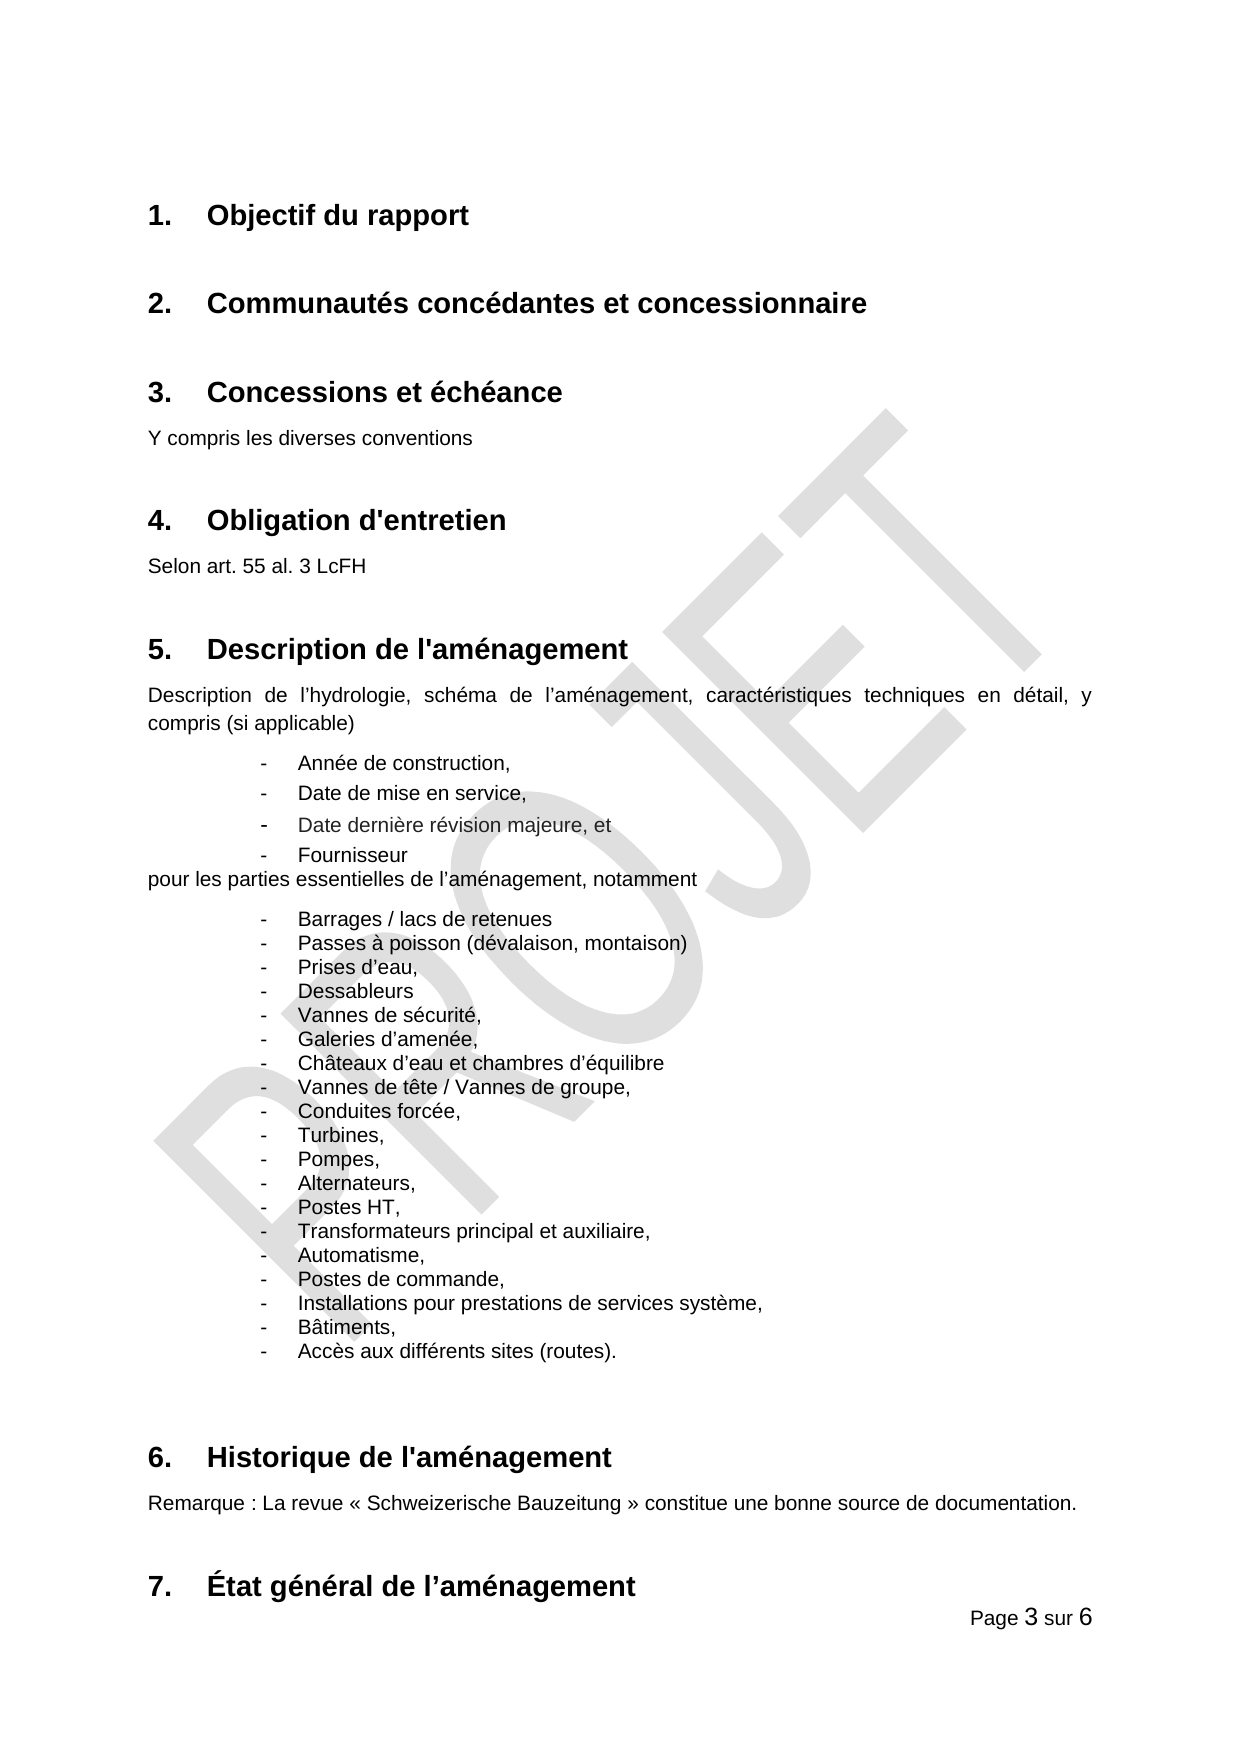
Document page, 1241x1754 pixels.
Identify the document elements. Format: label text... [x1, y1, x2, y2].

list Châteaux d’eau et chambres d’équilibre [260, 1051, 1093, 1075]
list Transformateurs principal et auxiliaire, [260, 1219, 1093, 1243]
subtitle Description de l'aménagement [148, 632, 1093, 665]
list Pompes, [260, 1147, 1093, 1171]
list Date de mise en service, [260, 781, 1093, 804]
list Postes HT, [260, 1195, 1093, 1219]
list Barrages / lacs de retenues [260, 907, 1093, 931]
text Y compris les diverses conventions [148, 426, 1093, 450]
list Automatisme, [260, 1243, 1093, 1267]
list Conduites forcée, [260, 1099, 1093, 1123]
subtitle Historique de l'aménagement [148, 1440, 1093, 1473]
text Remarque : La revue « Schweizerische Bauzeitung » constitue une bonne source de documentation. [148, 1491, 1093, 1515]
subtitle Objectif du rapport [148, 198, 1093, 231]
subtitle Obligation d'entretien [148, 503, 1093, 537]
list Année de construction, [260, 750, 1093, 774]
list Installations pour prestations de services système, [260, 1291, 1093, 1314]
subtitle Communautés concédantes et concessionnaire [148, 286, 1093, 320]
list Turbines, [260, 1123, 1093, 1147]
text Description de l’hydrologie, schéma de l’aménagement, caractéristiques techniques en détail, y compris (si applicable) [148, 683, 1093, 734]
list Bâtiments, [260, 1314, 1093, 1338]
subtitle Concessions et échéance [148, 375, 1093, 408]
list Fournisseur [260, 843, 1093, 867]
list Date dernière révision majeure, et [260, 811, 1093, 837]
list Passes à poisson (dévalaison, montaison) [260, 931, 1093, 955]
list Accès aux différents sites (routes). [260, 1338, 1093, 1362]
list Prises d’eau, [260, 955, 1093, 979]
subtitle État général de l’aménagement [148, 1568, 1093, 1602]
list Alternateurs, [260, 1171, 1093, 1195]
list Vannes de tête / Vannes de groupe, [260, 1075, 1093, 1099]
text pour les parties essentielles de l’aménagement, notamment [148, 867, 1093, 891]
list Vannes de sécurité, [260, 1003, 1093, 1027]
list Dessableurs [260, 979, 1093, 1003]
text Selon art. 55 al. 3 LcFH [148, 554, 1093, 578]
list Postes de commande, [260, 1267, 1093, 1291]
list Galeries d’amenée, [260, 1027, 1093, 1051]
